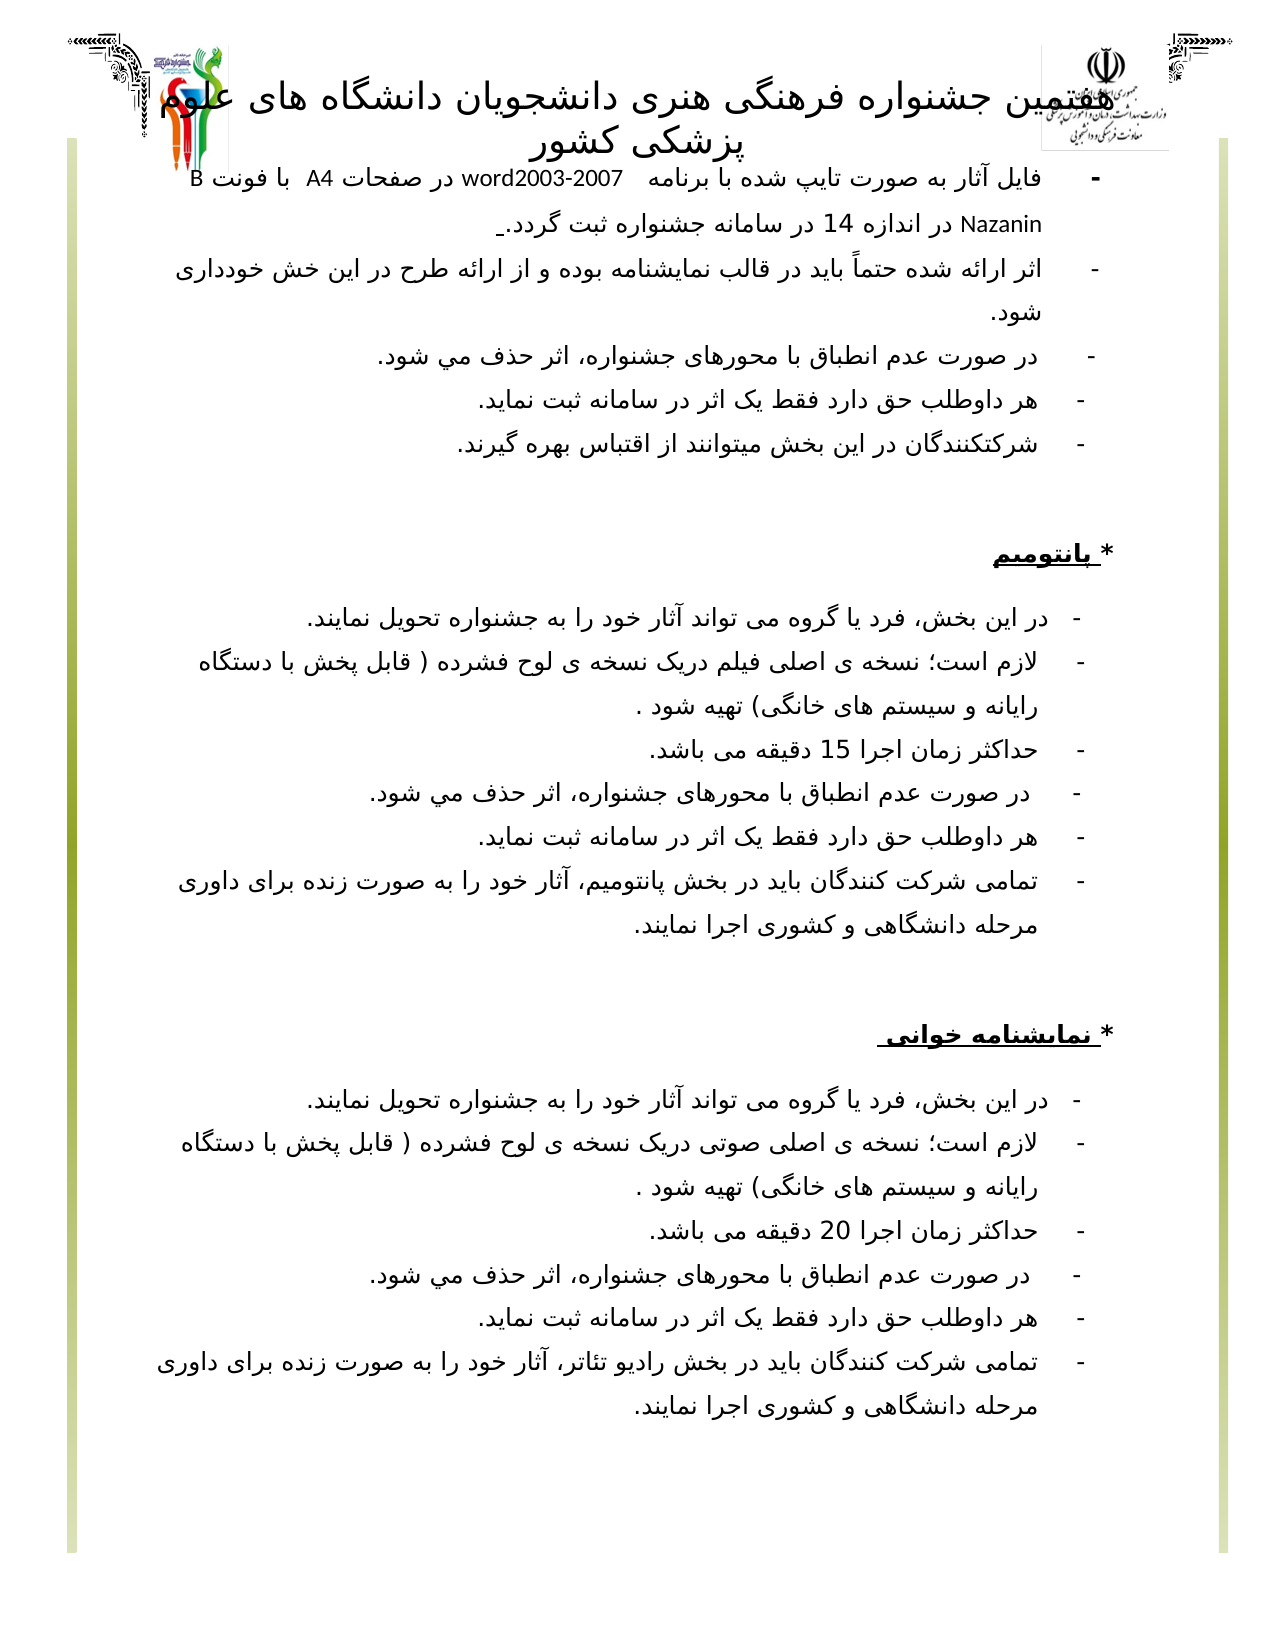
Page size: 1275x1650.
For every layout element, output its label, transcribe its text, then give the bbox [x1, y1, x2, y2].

text * پانتومیم [150, 539, 1114, 568]
list در این بخش، فرد یا گروه می تواند آثار خود را به جشنواره تحویل نمایند. [150, 1085, 1072, 1114]
list در صورت عدم انطباق با محورهای جشنواره، اثر حذف مي شود. [150, 779, 1072, 808]
list در این بخش، فرد یا گروه می تواند آثار خود را به جشنواره تحویل نمایند. [150, 604, 1072, 633]
list شرکتکنندگان در این بخش میتوانند از اقتباس بهره گیرند. [150, 429, 1076, 458]
list در صورت عدم انطباق با محورهای جشنواره، اثر حذف مي شود. [150, 1260, 1072, 1289]
list هر داوطلب حق دارد فقط یک اثر در سامانه ثبت نماید. [150, 822, 1076, 852]
list هر داوطلب حق دارد فقط یک اثر در سامانه ثبت نماید. [150, 1303, 1076, 1333]
list حداکثر زمان اجرا 20 دقیقه می باشد. [150, 1216, 1076, 1245]
list تمامی شرکت کنندگان باید در بخش رادیو تئاتر، آثار خود را به صورت زنده برای داوری مرحله دانشگاهی و کشوری اجرا نمایند. [150, 1347, 1076, 1420]
picture [149, 45, 1169, 173]
list هر داوطلب حق دارد فقط یک اثر در سامانه ثبت نماید. [150, 385, 1076, 414]
list لازم است؛ نسخه ی اصلی فیلم دریک نسخه ی لوح فشرده ( قابل پخش با دستگاه رایانه و سیستم های خانگی) تهیه شود . [150, 647, 1076, 720]
list حداکثر زمان اجرا 15 دقیقه می باشد. [150, 735, 1076, 764]
list لازم است؛ نسخه ی اصلی صوتی دریک نسخه ی لوح فشرده ( قابل پخش با دستگاه رایانه و سیستم های خانگی) تهیه شود . [150, 1128, 1076, 1201]
list در صورت عدم انطباق با محورهای جشنواره، اثر حذف مي شود. [150, 341, 1087, 370]
list تمامی شرکت کنندگان باید در بخش پانتومیم، آثار خود را به صورت زنده برای داوری مرحله دانشگاهی و کشوری اجرا نمایند. [150, 866, 1076, 939]
list اثر ارائه شده حتماً باید در قالب نمایشنامه بوده و از ارائه طرح در این خش خودداری شود. [150, 254, 1090, 327]
text * نمایشنامه خوانی [150, 1020, 1114, 1049]
list فایل آثار به صورت تایپ شده با برنامه word2003-2007 در صفحات A4 با فونت B Nazanin در اندازه 14 در سامانه جشنواره ثبت گردد. [150, 162, 1090, 238]
